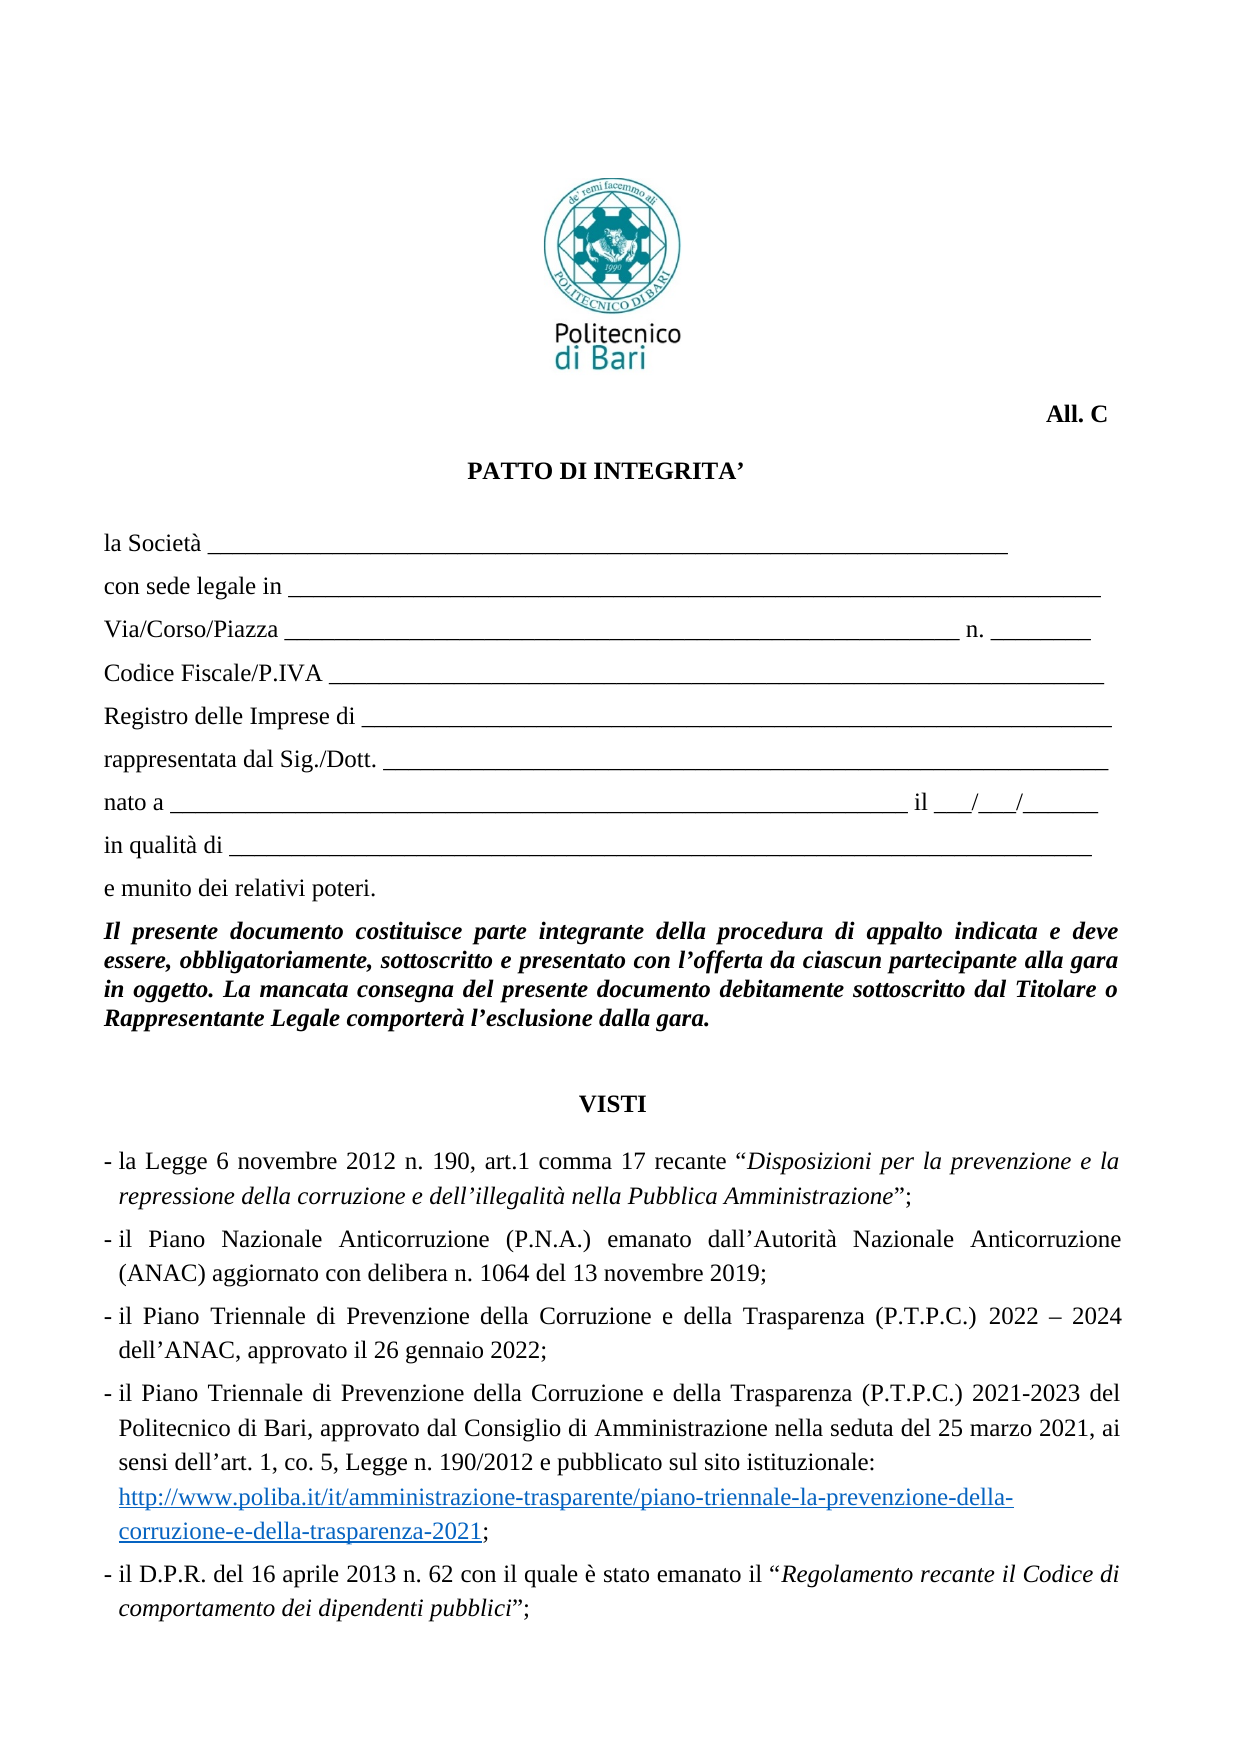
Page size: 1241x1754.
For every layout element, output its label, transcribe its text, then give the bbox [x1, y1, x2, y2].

text Codice Fiscale/P.IVA ______________________________________________________________ [103, 658, 1122, 686]
text http://www.poliba.it/it/amministrazione-trasparente/piano-triennale-la-prevenzione-della-corruzione-e-della-trasparenza-2021; [118, 1482, 1122, 1545]
text in qualità di _____________________________________________________________________ [103, 830, 1122, 859]
text VISTI [103, 1089, 1122, 1118]
text All. C [103, 399, 1108, 428]
list il Piano Triennale di Prevenzione della Corruzione e della Trasparenza (P.T.P.C.) 2022 – 2024 dell’ANAC, approvato il 26 gennaio 2022; [103, 1301, 1122, 1364]
text con sede legale in _________________________________________________________________ [103, 571, 1122, 600]
text la Società ________________________________________________________________ [103, 528, 1122, 557]
text PATTO DI INTEGRITA’ [103, 456, 1108, 485]
text e munito dei relativi poteri. [103, 873, 1122, 902]
text Il presente documento costituisce parte integrante della procedura di appalto indicata e deve essere, obbligatoriamente, sottoscritto e presentato con l’offerta da ciascun partecipante alla gara in oggetto. La mancata consegna del presente documento debitamente sottoscritto dal Titolare o Rappresentante Legale comporterà l’esclusione dalla gara. [103, 916, 1122, 1031]
text rappresentata dal Sig./Dott. __________________________________________________________ [103, 744, 1122, 773]
text Registro delle Imprese di ____________________________________________________________ [103, 701, 1122, 729]
list il D.P.R. del 16 aprile 2013 n. 62 con il quale è stato emanato il “Regolamento recante il Codice di comportamento dei dipendenti pubblici”; [103, 1559, 1122, 1622]
list la Legge 6 novembre 2012 n. 190, art.1 comma 17 recante “Disposizioni per la prevenzione e la repressione della corruzione e dell’illegalità nella Pubblica Amministrazione”; [103, 1146, 1122, 1209]
picture [543, 178, 682, 377]
list il Piano Nazionale Anticorruzione (P.N.A.) emanato dall’Autorità Nazionale Anticorruzione (ANAC) aggiornato con delibera n. 1064 del 13 novembre 2019; [103, 1224, 1122, 1287]
text nato a ___________________________________________________________ il ___/___/______ [103, 787, 1122, 816]
text Via/Corso/Piazza ______________________________________________________ n. ________ [103, 614, 1122, 643]
list il Piano Triennale di Prevenzione della Corruzione e della Trasparenza (P.T.P.C.) 2021-2023 del Politecnico di Bari, approvato dal Consiglio di Amministrazione nella seduta del 25 marzo 2021, ai sensi dell’art. 1, co. 5, Legge n. 190/2012 e pubblicato sul sito istituzionale: [103, 1378, 1122, 1476]
